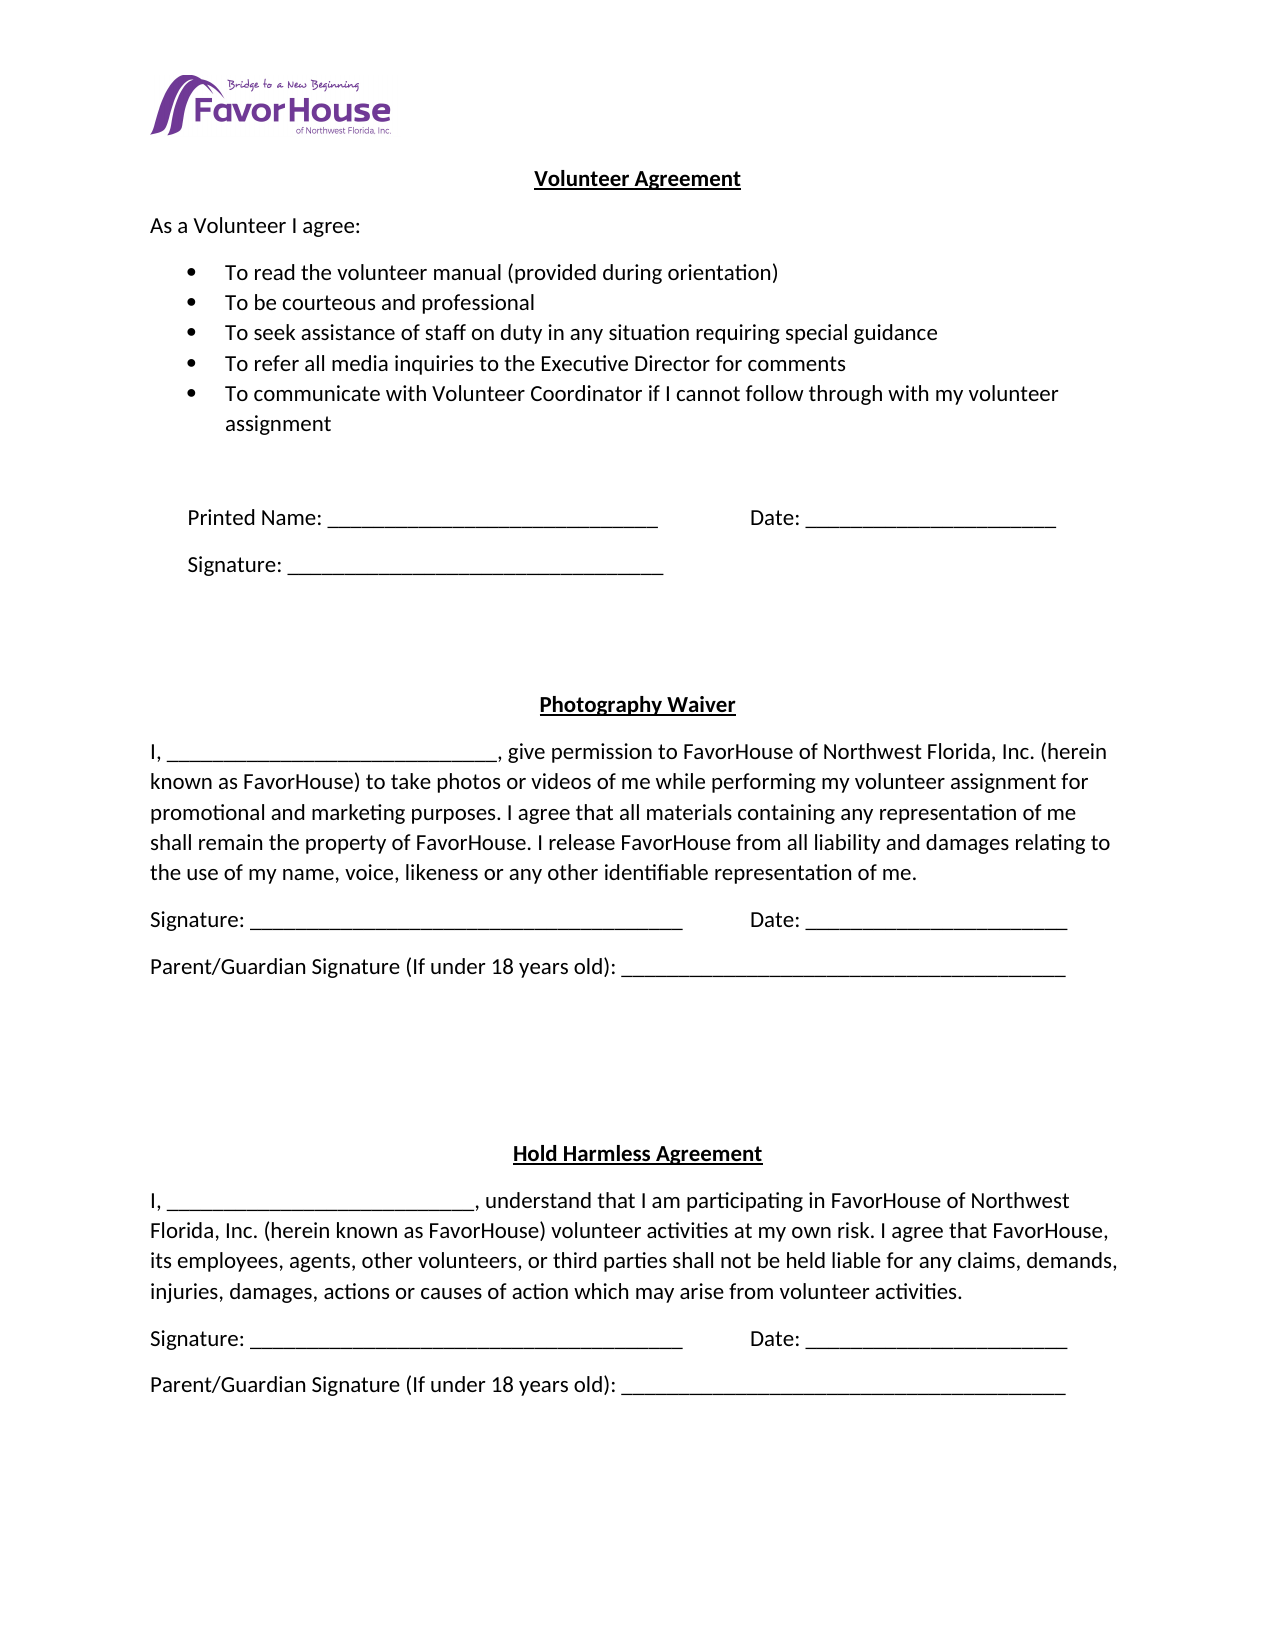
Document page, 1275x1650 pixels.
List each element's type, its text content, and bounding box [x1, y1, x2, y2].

text I, ___________________________, understand that I am participating in FavorHouse of Northwest Florida, Inc. (herein known as FavorHouse) volunteer activities at my own risk. I agree that FavorHouse, its employees, agents, other volunteers, or third parties shall not be held liable for any claims, demands, injuries, damages, actions or causes of action which may arise from volunteer activities. [150, 1186, 1125, 1305]
list To refer all media inquiries to the Executive Director for comments [187, 349, 1125, 377]
list To communicate with Volunteer Coordinator if I cannot follow through with my volunteer assignment [187, 379, 1125, 437]
text Hold Harmless Agreement [150, 1139, 1125, 1167]
picture [150, 75, 402, 137]
text Parent/Guardian Signature (If under 18 years old): _______________________________________ [150, 952, 1125, 980]
text Signature: _________________________________ [187, 550, 1125, 578]
text As a Volunteer I agree: [150, 211, 1125, 239]
text I, _____________________________, give permission to FavorHouse of Northwest Florida, Inc. (herein known as FavorHouse) to take photos or videos of me while performing my volunteer assignment for promotional and marketing purposes. I agree that all materials containing any representation of me shall remain the property of FavorHouse. I release FavorHouse from all liability and damages relating to the use of my name, voice, likeness or any other identifiable representation of me. [150, 737, 1125, 886]
list To be courteous and professional [187, 288, 1125, 316]
text Volunteer Agreement [150, 164, 1125, 192]
text Signature: ______________________________________ Date: _______________________ [150, 1324, 1125, 1352]
list To read the volunteer manual (provided during orientation) [187, 258, 1125, 286]
list To seek assistance of staff on duty in any situation requiring special guidance [187, 318, 1125, 346]
text Printed Name: _____________________________ Date: ______________________ [187, 503, 1125, 531]
text Photography Waiver [150, 690, 1125, 718]
text Signature: ______________________________________ Date: _______________________ [150, 905, 1125, 933]
text Parent/Guardian Signature (If under 18 years old): _______________________________________ [150, 1371, 1125, 1398]
